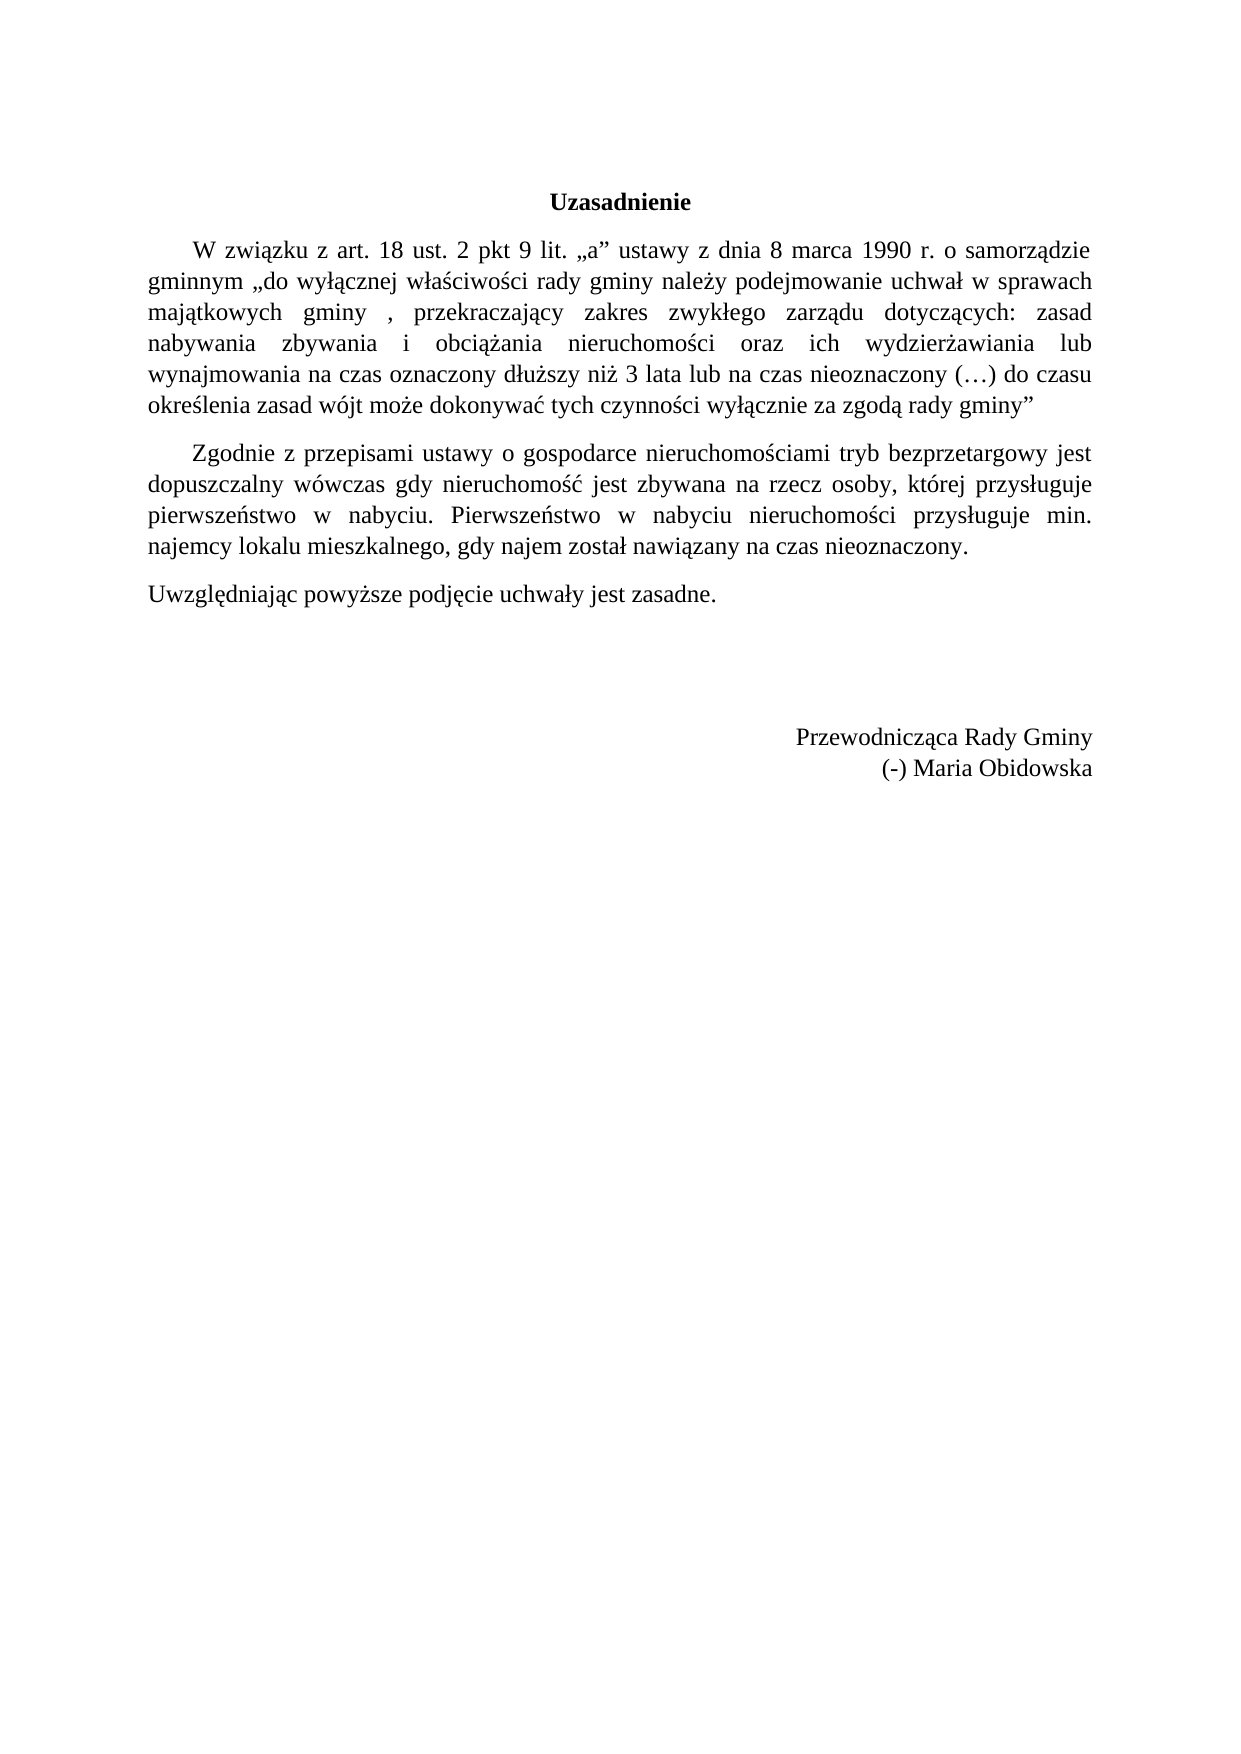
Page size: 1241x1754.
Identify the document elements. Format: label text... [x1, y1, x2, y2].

text Uzasadnienie [148, 187, 1093, 216]
text W związku z art. 18 ust. 2 pkt 9 lit. „a” ustawy z dnia 8 marca 1990 r. o samorządzie gminnym „do wyłącznej właściwości rady gminy należy podejmowanie uchwał w sprawach majątkowych gminy , przekraczający zakres zwykłego zarządu dotyczących: zasad nabywania zbywania i obciążania nieruchomości oraz ich wydzierżawiania lub wynajmowania na czas oznaczony dłuższy niż 3 lata lub na czas nieoznaczony (…) do czasu określenia zasad wójt może dokonywać tych czynności wyłącznie za zgodą rady gminy” [148, 235, 1093, 419]
text Uwzględniając powyższe podjęcie uchwały jest zasadne. [148, 579, 1093, 608]
text Zgodnie z przepisami ustawy o gospodarce nieruchomościami tryb bezprzetargowy jest dopuszczalny wówczas gdy nieruchomość jest zbywana na rzecz osoby, której przysługuje pierwszeństwo w nabyciu. Pierwszeństwo w nabyciu nieruchomości przysługuje min. najemcy lokalu mieszkalnego, gdy najem został nawiązany na czas nieoznaczony. [148, 438, 1093, 560]
text Przewodnicząca Rady Gminy (-) Maria Obidowska [148, 722, 1093, 782]
